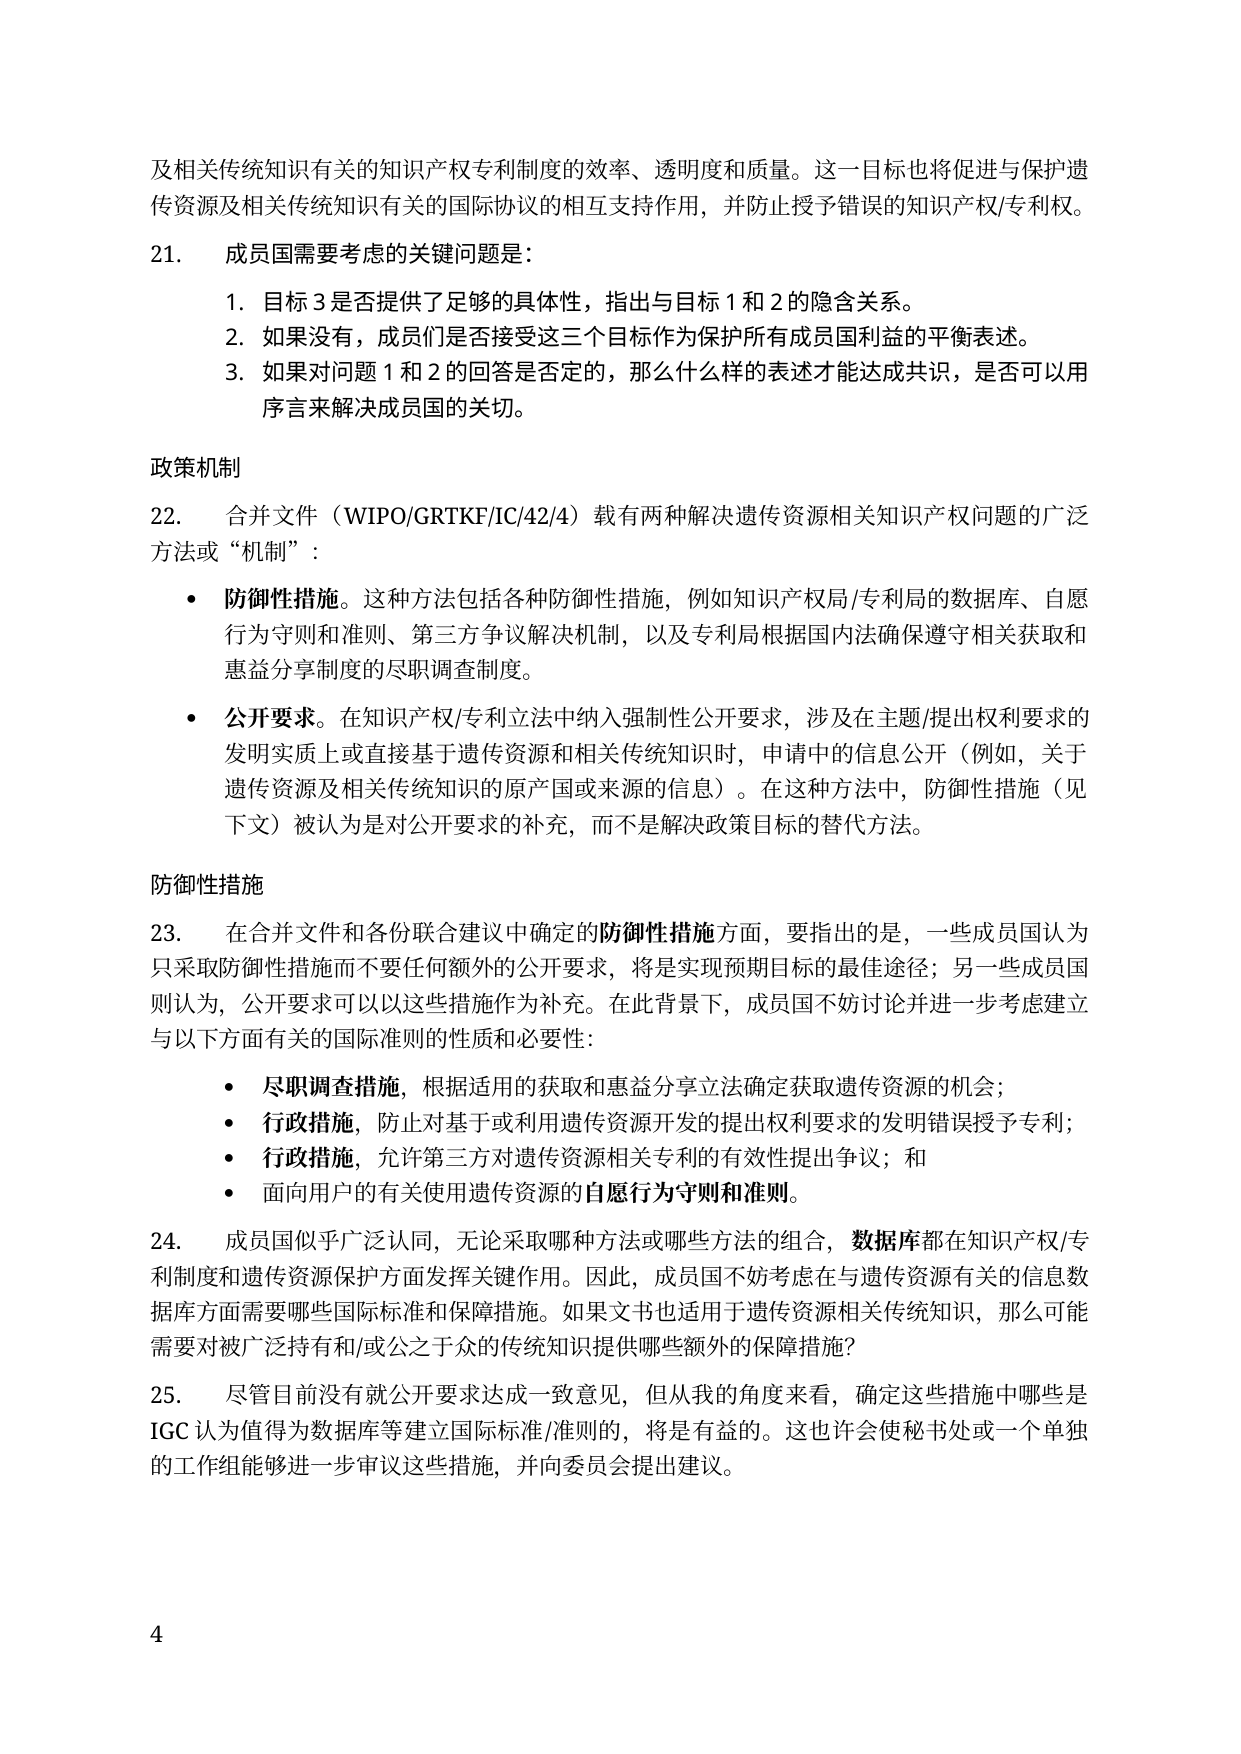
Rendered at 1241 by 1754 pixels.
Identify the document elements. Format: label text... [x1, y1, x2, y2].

list 尽职调查措施，根据适用的获取和惠益分享立法确定获取遗传资源的机会； [225, 1067, 1090, 1102]
text . 合并文件（WIPO/GRTKF/IC/42/4）载有两种解决遗传资源相关知识产权问题的广泛方法或“机制”： [150, 496, 1090, 567]
list 公开要求。在知识产权/专利立法中纳入强制性公开要求，涉及在主题/提出权利要求的发明实质上或直接基于遗传资源和相关传统知识时，申请中的信息公开（例如，关于遗传资源及相关传统知识的原产国或来源的信息）。在这种方法中，防御性措施（见下文）被认为是对公开要求的补充，而不是解决政策目标的替代方法。 [187, 698, 1090, 839]
list 如果没有，成员们是否接受这三个目标作为保护所有成员国利益的平衡表述。 [225, 317, 1090, 352]
text 防御性措施 [150, 864, 1090, 900]
list 目标3是否提供了足够的具体性，指出与目标1和2的隐含关系。 [225, 281, 1090, 317]
text . 成员国需要考虑的关键问题是： [150, 233, 1090, 269]
text . 成员国似乎广泛认同，无论采取哪种方法或哪些方法的组合，数据库都在知识产权/专利制度和遗传资源保护方面发挥关键作用。因此，成员国不妨考虑在与遗传资源有关的信息数据库方面需要哪些国际标准和保障措施。如果文书也适用于遗传资源相关传统知识，那么可能需要对被广泛持有和/或公之于众的传统知识提供哪些额外的保障措施？ [150, 1221, 1090, 1362]
list 面向用户的有关使用遗传资源的自愿行为守则和准则。 [225, 1173, 1090, 1208]
list 行政措施，防止对基于或利用遗传资源开发的提出权利要求的发明错误授予专利； [225, 1102, 1090, 1137]
text . 尽管目前没有就公开要求达成一致意见，但从我的角度来看，确定这些措施中哪些是IGC认为值得为数据库等建立国际标准/准则的，将是有益的。这也许会使秘书处或一个单独的工作组能够进一步审议这些措施，并向委员会提出建议。 [150, 1375, 1090, 1481]
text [150, 150, 1090, 221]
list 如果对问题1和2的回答是否定的，那么什么样的表述才能达成共识，是否可以用序言来解决成员国的关切。 [225, 352, 1090, 423]
text 政策机制 [150, 448, 1090, 483]
list 行政措施，允许第三方对遗传资源相关专利的有效性提出争议；和 [225, 1137, 1090, 1173]
text . 在合并文件和各份联合建议中确定的防御性措施方面，要指出的是，一些成员国认为只采取防御性措施而不要任何额外的公开要求，将是实现预期目标的最佳途径；另一些成员国则认为，公开要求可以以这些措施作为补充。在此背景下，成员国不妨讨论并进一步考虑建立与以下方面有关的国际准则的性质和必要性： [150, 912, 1090, 1054]
list 防御性措施。这种方法包括各种防御性措施，例如知识产权局/专利局的数据库、自愿行为守则和准则、第三方争议解决机制，以及专利局根据国内法确保遵守相关获取和惠益分享制度的尽职调查制度。 [187, 579, 1090, 685]
